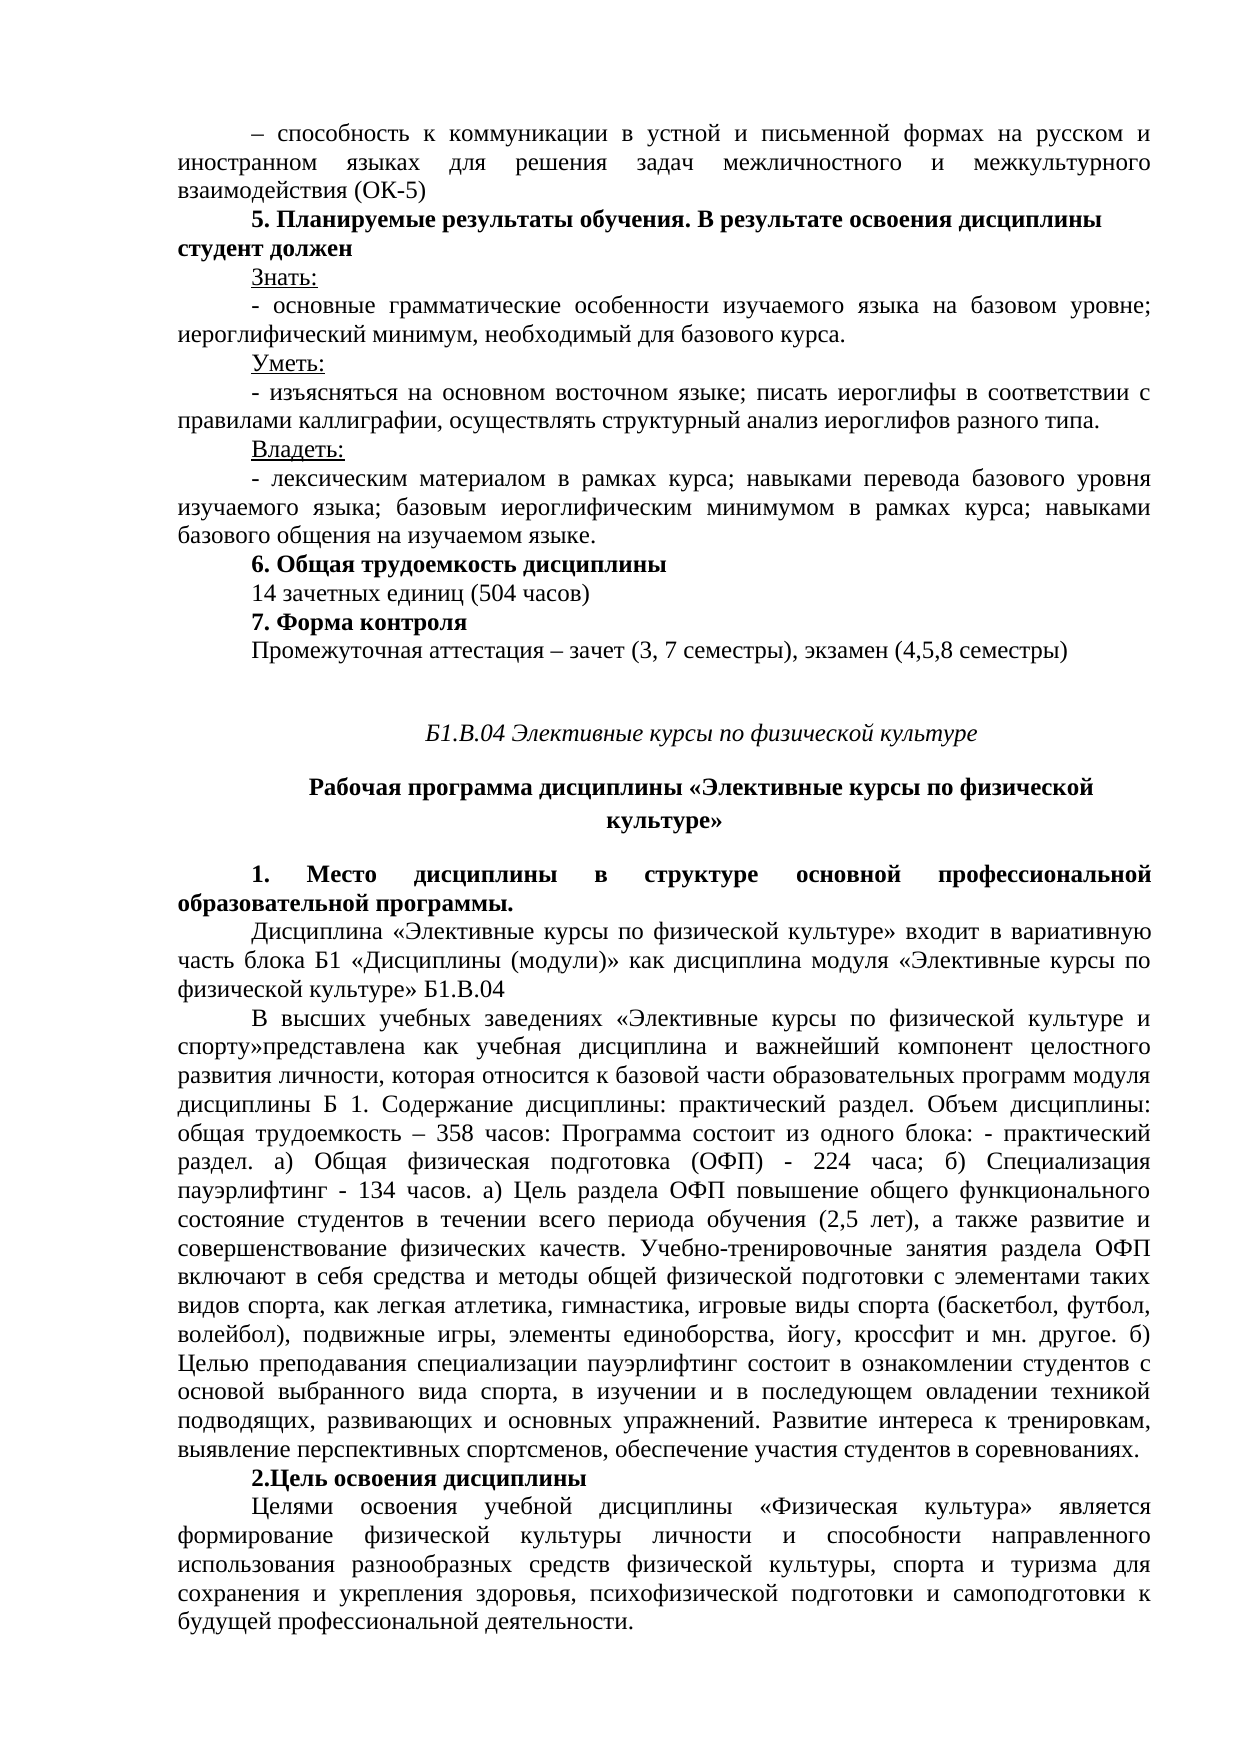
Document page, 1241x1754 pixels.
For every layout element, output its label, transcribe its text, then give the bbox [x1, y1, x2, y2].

text 2.Цель освоения дисциплины [177, 1463, 1152, 1491]
text Знать: [177, 262, 1152, 291]
text 1. Место дисциплины в структуре основной профессиональной образовательной программы. [177, 859, 1152, 916]
text Б1.В.04 Элективные курсы по физической культуре [177, 718, 1152, 747]
text 5. Планируемые результаты обучения. В результате освоения дисциплины студент должен [177, 204, 1152, 262]
text 6. Общая трудоемкость дисциплины [177, 549, 1152, 578]
text 7. Форма контроля [177, 607, 1152, 636]
text Рабочая программа дисциплины «Элективные курсы по физической культуре» [177, 772, 1152, 834]
text 14 зачетных единиц (504 часов) [177, 578, 1152, 607]
text Целями освоения учебной дисциплины «Физическая культура» является формирование физической культуры личности и способности направленного использования разнообразных средств физической культуры, спорта и туризма для сохранения и укрепления здоровья, психофизической подготовки и самоподготовки к будущей профессиональной деятельности. [177, 1491, 1152, 1635]
text В высших учебных заведениях «Элективные курсы по физической культуре и спорту»представлена как учебная дисциплина и важнейший компонент целостного развития личности, которая относится к базовой части образовательных программ модуля дисциплины Б 1. Содержание дисциплины: практический раздел. Объем дисциплины: общая трудоемкость – 358 часов: Программа состоит из одного блока: - практический раздел. а) Общая физическая подготовка (ОФП) - 224 часа; б) Специализация пауэрлифтинг - 134 часов. а) Цель раздела ОФП повышение общего функционального состояние студентов в течении всего периода обучения (2,5 лет), а также развитие и совершенствование физических качеств. Учебно-тренировочные занятия раздела ОФП включают в себя средства и методы общей физической подготовки с элементами таких видов спорта, как легкая атлетика, гимнастика, игровые виды спорта (баскетбол, футбол, волейбол), подвижные игры, элементы единоборства, йогу, кроссфит и мн. другое. б) Целью преподавания специализации пауэрлифтинг состоит в ознакомлении студентов с основой выбранного вида спорта, в изучении и в последующем овладении техникой подводящих, развивающих и основных упражнений. Развитие интереса к тренировкам, выявление перспективных спортсменов, обеспечение участия студентов в соревнованиях. [177, 1003, 1152, 1463]
text Владеть: [177, 434, 1152, 463]
text Промежуточная аттестация – зачет (3, 7 семестры), экзамен (4,5,8 семестры) [177, 636, 1152, 664]
text - основные грамматические особенности изучаемого языка на базовом уровне; иероглифический минимум, необходимый для базового курса. [177, 291, 1152, 348]
text - изъясняться на основном восточном языке; писать иероглифы в соответствии с правилами каллиграфии, осуществлять структурный анализ иероглифов разного типа. [177, 377, 1152, 434]
text Дисциплина «Элективные курсы по физической культуре» входит в вариативную часть блока Б1 «Дисциплины (модули)» как дисциплина модуля «Элективные курсы по физической культуре» Б1.В.04 [177, 916, 1152, 1003]
text Уметь: [177, 348, 1152, 377]
text - лексическим материалом в рамках курса; навыками перевода базового уровня изучаемого языка; базовым иероглифическим минимумом в рамках курса; навыками базового общения на изучаемом языке. [177, 463, 1152, 549]
text – способность к коммуникации в устной и письменной формах на русском и иностранном языках для решения задач межличностного и межкультурного взаимодействия (ОК-5) [177, 118, 1152, 204]
